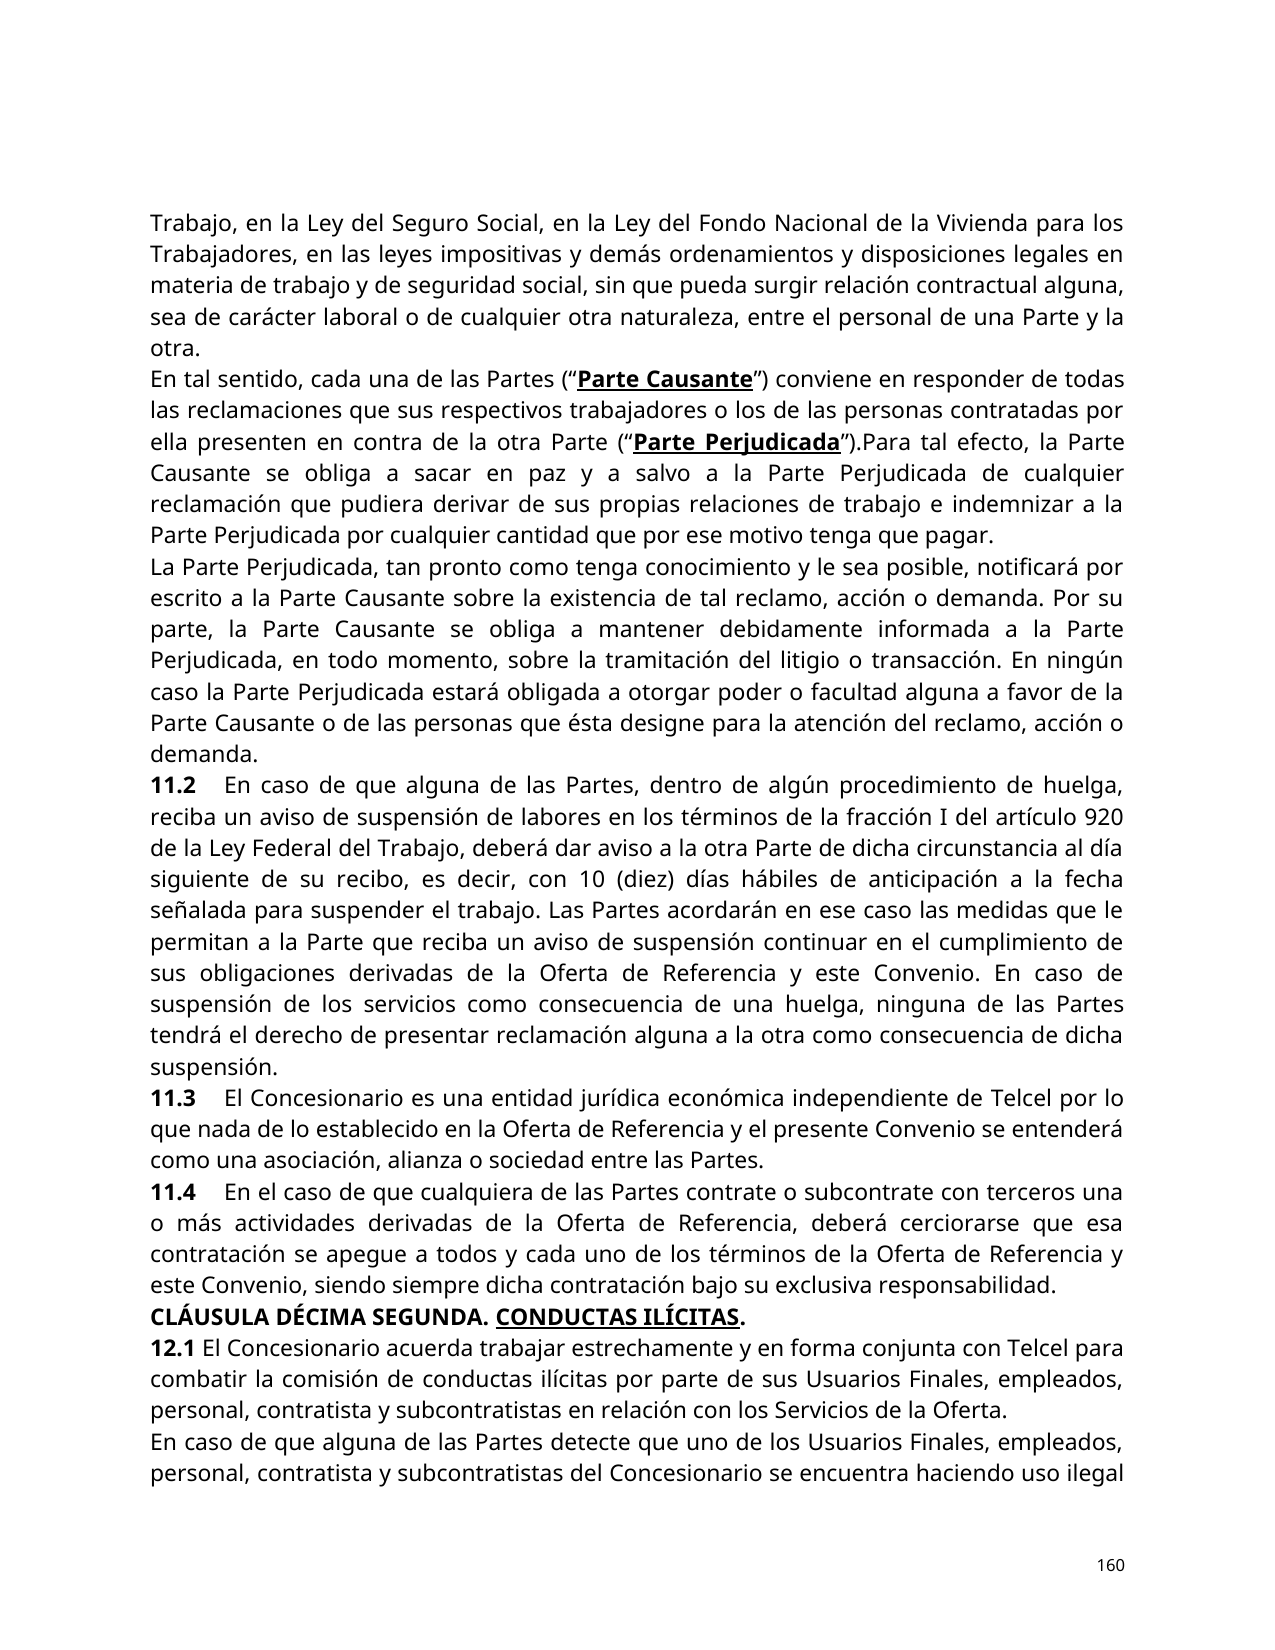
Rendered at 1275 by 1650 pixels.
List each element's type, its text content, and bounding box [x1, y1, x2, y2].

text 11.4 En el caso de que cualquiera de las Partes contrate o subcontrate con terceros una o más actividades derivadas de la Oferta de Referencia, deberá cerciorarse que esa contratación se apegue a todos y cada uno de los términos de la Oferta de Referencia y este Convenio, siendo siempre dicha contratación bajo su exclusiva responsabilidad. [150, 1176, 1125, 1301]
text CLÁUSULA DÉCIMA SEGUNDA. CONDUCTAS ILÍCITAS. [150, 1301, 1125, 1332]
text 11.2 En caso de que alguna de las Partes, dentro de algún procedimiento de huelga, reciba un aviso de suspensión de labores en los términos de la fracción I del artículo 920 de la Ley Federal del Trabajo, deberá dar aviso a la otra Parte de dicha circunstancia al día siguiente de su recibo, es decir, con 10 (diez) días hábiles de anticipación a la fecha señalada para suspender el trabajo. Las Partes acordarán en ese caso las medidas que le permitan a la Parte que reciba un aviso de suspensión continuar en el cumplimiento de sus obligaciones derivadas de la Oferta de Referencia y este Convenio. En caso de suspensión de los servicios como consecuencia de una huelga, ninguna de las Partes tendrá el derecho de presentar reclamación alguna a la otra como consecuencia de dicha suspensión. [150, 769, 1125, 1082]
text En tal sentido, cada una de las Partes (“Parte Causante”) conviene en responder de todas las reclamaciones que sus respectivos trabajadores o los de las personas contratadas por ella presenten en contra de la otra Parte (“Parte Perjudicada”).Para tal efecto, la Parte Causante se obliga a sacar en paz y a salvo a la Parte Perjudicada de cualquier reclamación que pudiera derivar de sus propias relaciones de trabajo e indemnizar a la Parte Perjudicada por cualquier cantidad que por ese motivo tenga que pagar. [150, 363, 1125, 551]
text 11.3 El Concesionario es una entidad jurídica económica independiente de Telcel por lo que nada de lo establecido en la Oferta de Referencia y el presente Convenio se entenderá como una asociación, alianza o sociedad entre las Partes. [150, 1082, 1125, 1176]
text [150, 1426, 1125, 1488]
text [150, 207, 1125, 363]
text La Parte Perjudicada, tan pronto como tenga conocimiento y le sea posible, notificará por escrito a la Parte Causante sobre la existencia de tal reclamo, acción o demanda. Por su parte, la Parte Causante se obliga a mantener debidamente informada a la Parte Perjudicada, en todo momento, sobre la tramitación del litigio o transacción. En ningún caso la Parte Perjudicada estará obligada a otorgar poder o facultad alguna a favor de la Parte Causante o de las personas que ésta designe para la atención del reclamo, acción o demanda. [150, 551, 1125, 769]
text 12.1 El Concesionario acuerda trabajar estrechamente y en forma conjunta con Telcel para combatir la comisión de conductas ilícitas por parte de sus Usuarios Finales, empleados, personal, contratista y subcontratistas en relación con los Servicios de la Oferta. [150, 1332, 1125, 1426]
